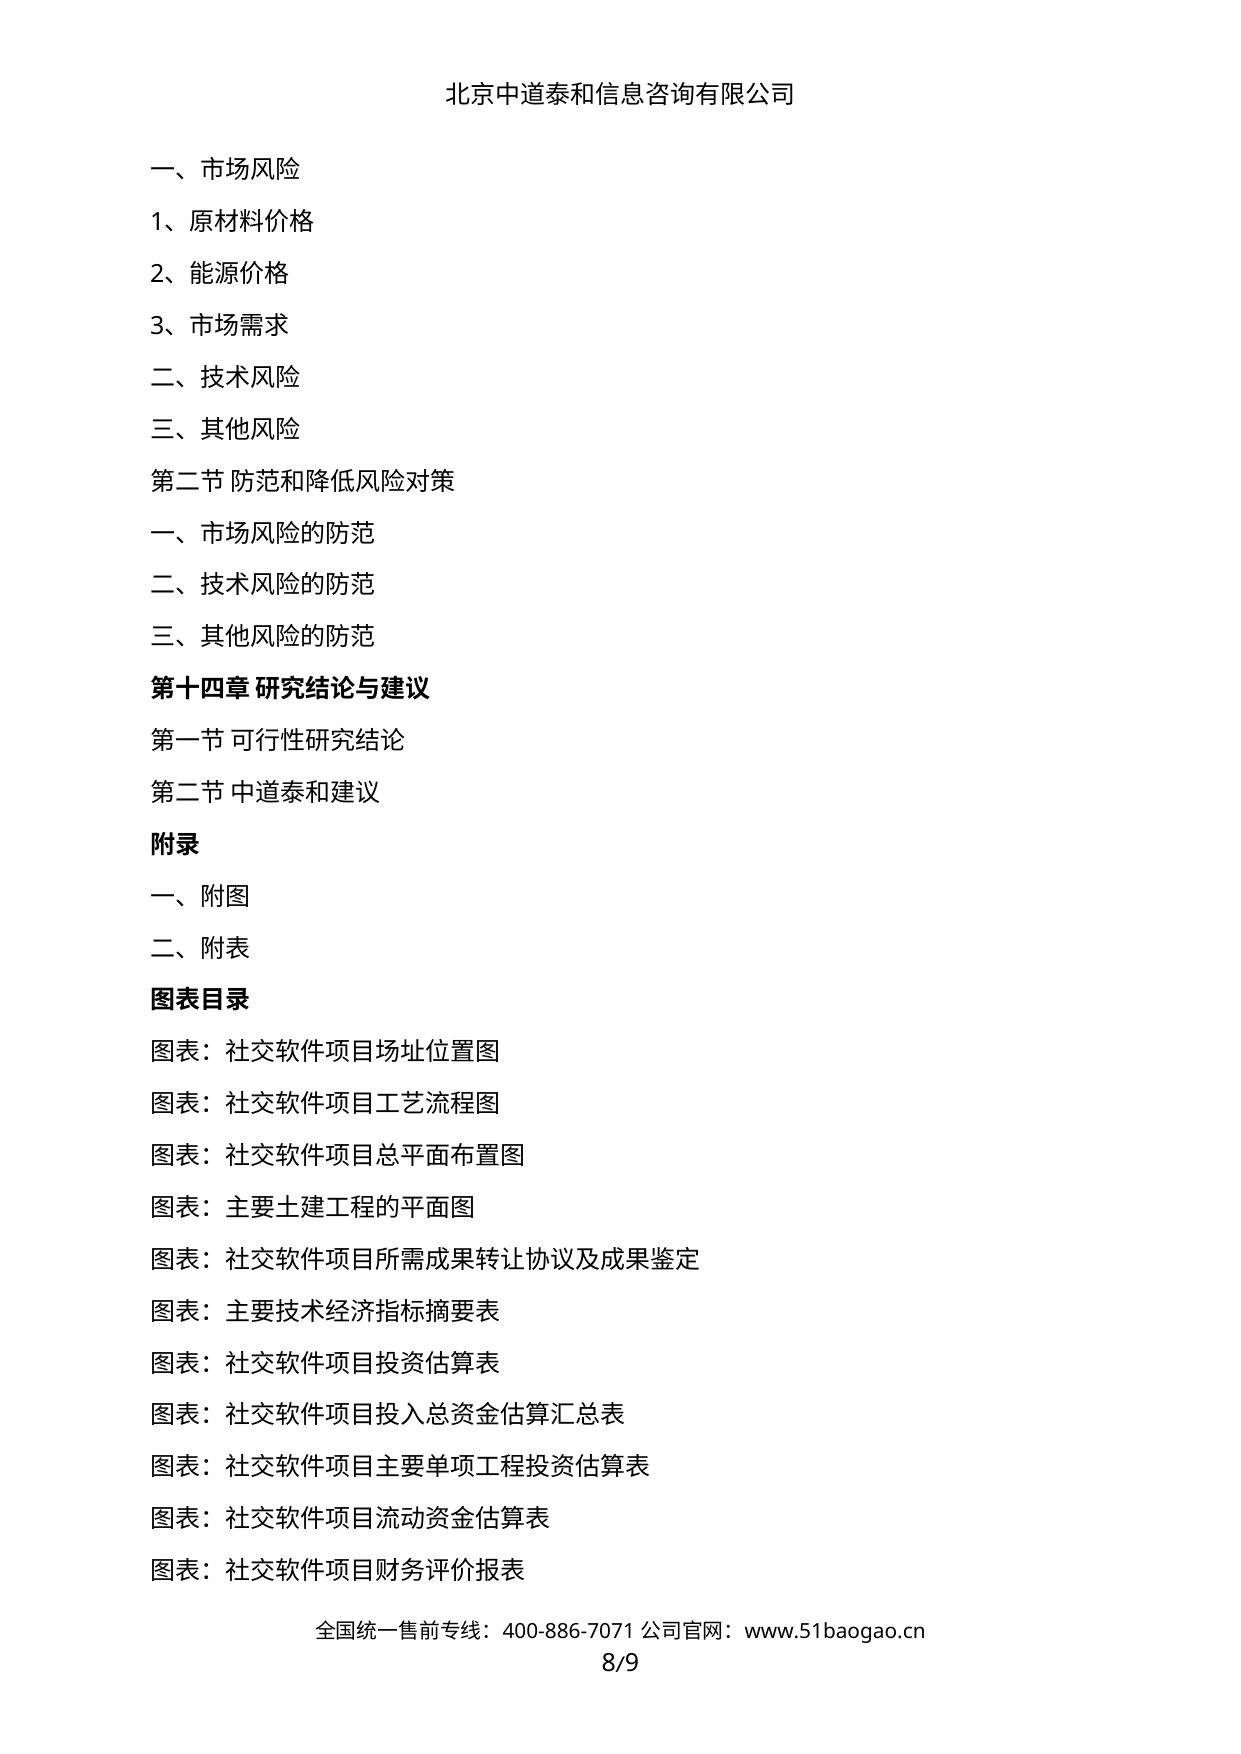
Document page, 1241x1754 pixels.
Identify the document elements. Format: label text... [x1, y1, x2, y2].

text 三、其他风险 [150, 409, 1090, 446]
text 图表：社交软件项目工艺流程图 [150, 1084, 1090, 1120]
text 图表：社交软件项目财务评价报表 [150, 1551, 1090, 1587]
text 3、市场需求 [150, 306, 1090, 342]
text 图表：社交软件项目投入总资金估算汇总表 [150, 1395, 1090, 1431]
text 一、市场风险 [150, 150, 1090, 186]
text 图表：主要技术经济指标摘要表 [150, 1291, 1090, 1327]
text 一、附图 [150, 876, 1090, 912]
text 图表：社交软件项目投资估算表 [150, 1343, 1090, 1379]
text 图表：社交软件项目场址位置图 [150, 1032, 1090, 1068]
text 图表目录 [150, 980, 1090, 1016]
text 1、原材料价格 [150, 202, 1090, 238]
text 第一节 可行性研究结论 [150, 721, 1090, 757]
text 图表：社交软件项目所需成果转让协议及成果鉴定 [150, 1239, 1090, 1276]
text 第二节 中道泰和建议 [150, 772, 1090, 809]
text 图表：社交软件项目流动资金估算表 [150, 1499, 1090, 1535]
text 二、技术风险 [150, 357, 1090, 394]
text 图表：社交软件项目主要单项工程投资估算表 [150, 1447, 1090, 1483]
text 第二节 防范和降低风险对策 [150, 461, 1090, 497]
text 2、能源价格 [150, 254, 1090, 290]
text 图表：社交软件项目总平面布置图 [150, 1136, 1090, 1172]
text 一、市场风险的防范 [150, 513, 1090, 549]
text 附录 [150, 824, 1090, 861]
text 二、技术风险的防范 [150, 565, 1090, 601]
text 二、附表 [150, 928, 1090, 964]
text 第十四章 研究结论与建议 [150, 669, 1090, 705]
text 三、其他风险的防范 [150, 617, 1090, 653]
text 图表：主要土建工程的平面图 [150, 1187, 1090, 1224]
